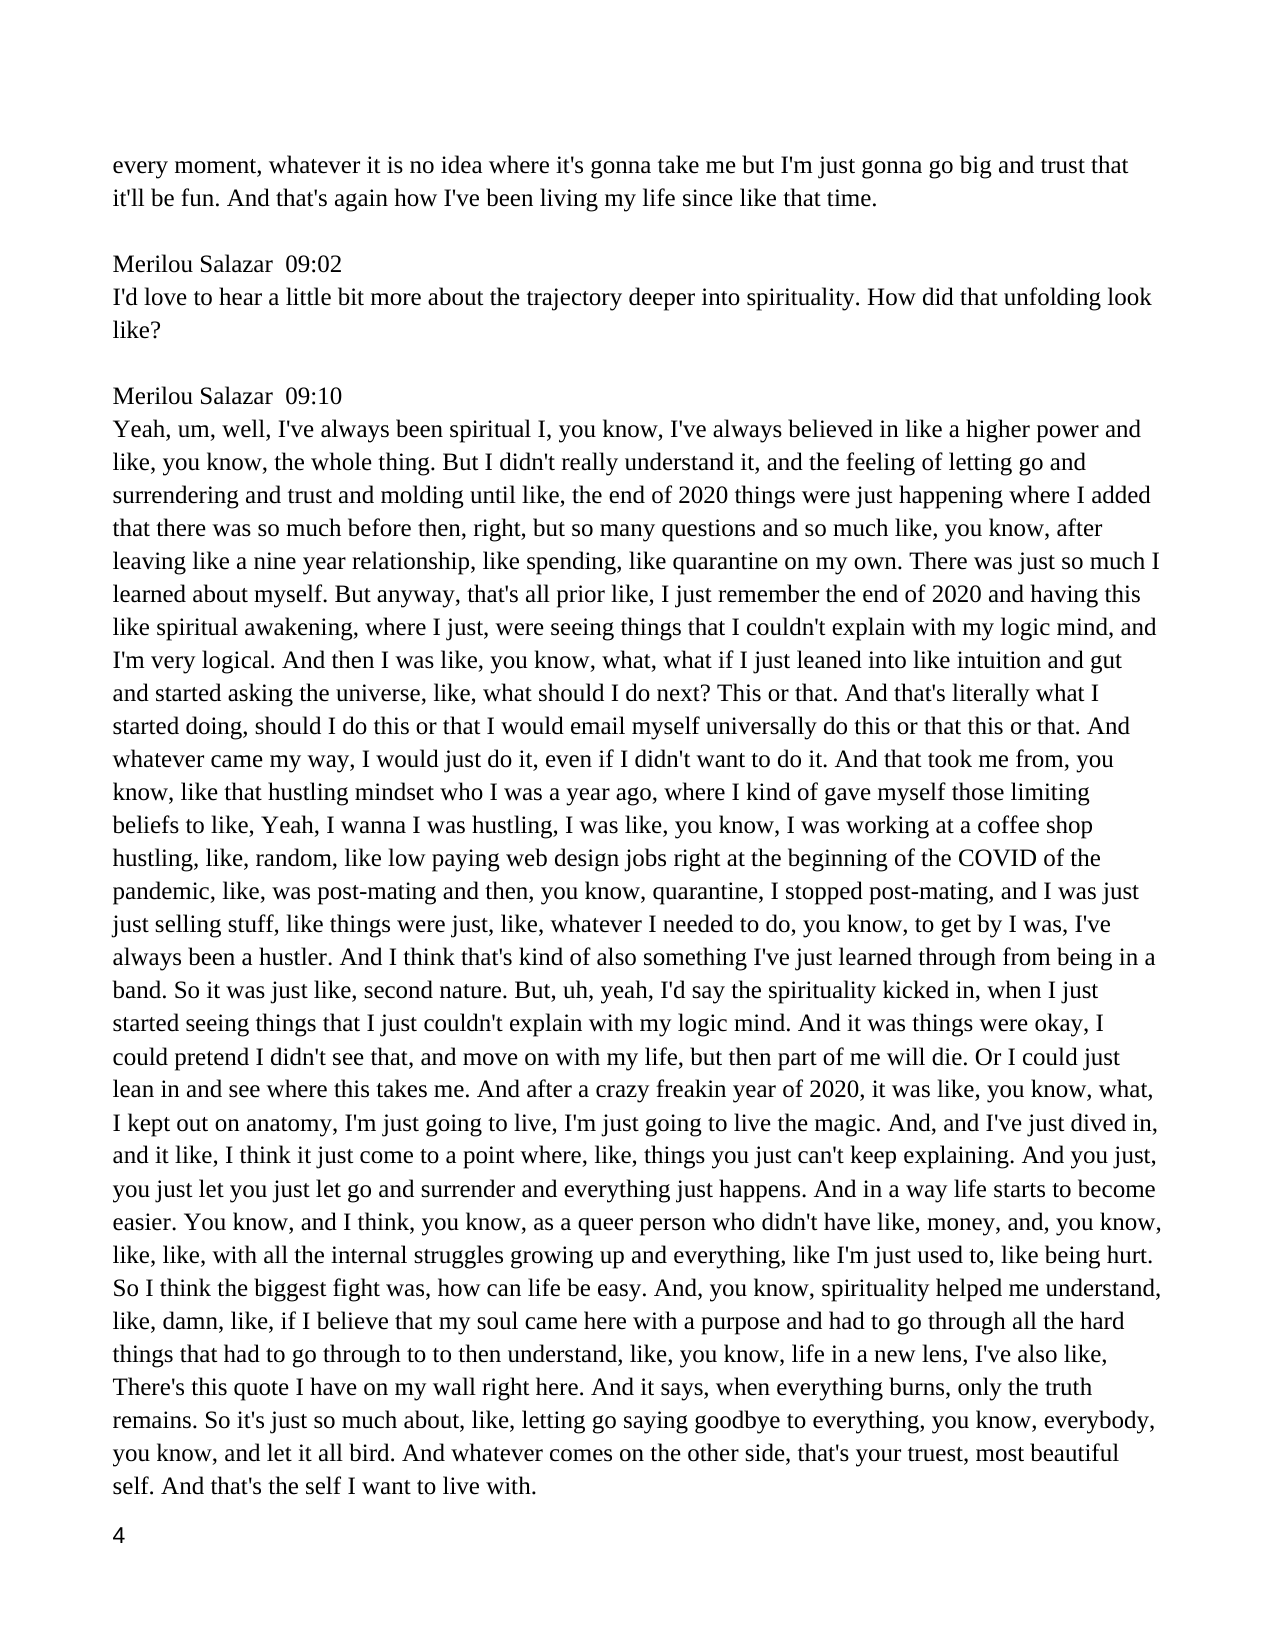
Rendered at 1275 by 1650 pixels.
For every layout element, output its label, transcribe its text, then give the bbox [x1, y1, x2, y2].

text Yeah, um, well, I've always been spiritual I, you know, I've always believed in like a higher power and like, you know, the whole thing. But I didn't really understand it, and the feeling of letting go and surrendering and trust and molding until like, the end of 2020 things were just happening where I added that there was so much before then, right, but so many questions and so much like, you know, after leaving like a nine year relationship, like spending, like quarantine on my own. There was just so much I learned about myself. But anyway, that's all prior like, I just remember the end of 2020 and having this like spiritual awakening, where I just, were seeing things that I couldn't explain with my logic mind, and I'm very logical. And then I was like, you know, what, what if I just leaned into like intuition and gut and started asking the universe, like, what should I do next? This or that. And that's literally what I started doing, should I do this or that I would email myself universally do this or that this or that. And whatever came my way, I would just do it, even if I didn't want to do it. And that took me from, you know, like that hustling mindset who I was a year ago, where I kind of gave myself those limiting beliefs to like, Yeah, I wanna I was hustling, I was like, you know, I was working at a coffee shop hustling, like, random, like low paying web design jobs right at the beginning of the COVID of the pandemic, like, was post-mating and then, you know, quarantine, I stopped post-mating, and I was just just selling stuff, like things were just, like, whatever I needed to do, you know, to get by I was, I've always been a hustler. And I think that's kind of also something I've just learned through from being in a band. So it was just like, second nature. But, uh, yeah, I'd say the spirituality kicked in, when I just started seeing things that I just couldn't explain with my logic mind. And it was things were okay, I could pretend I didn't see that, and move on with my life, but then part of me will die. Or I could just lean in and see where this takes me. And after a crazy freakin year of 2020, it was like, you know, what, I kept out on anatomy, I'm just going to live, I'm just going to live the magic. And, and I've just dived in, and it like, I think it just come to a point where, like, things you just can't keep explaining. And you just, you just let you just let go and surrender and everything just happens. And in a way life starts to become easier. You know, and I think, you know, as a queer person who didn't have like, money, and, you know, like, like, with all the internal struggles growing up and everything, like I'm just used to, like being hurt. So I think the biggest fight was, how can life be easy. And, you know, spirituality helped me understand, like, damn, like, if I believe that my soul came here with a purpose and had to go through all the hard things that had to go through to to then understand, like, you know, life in a new lens, I've also like, There's this quote I have on my wall right here. And it says, when everything burns, only the truth remains. So it's just so much about, like, letting go saying goodbye to everything, you know, everybody, you know, and let it all bird. And whatever comes on the other side, that's your truest, most beautiful self. And that's the self I want to live with. [112, 414, 1162, 1499]
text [112, 150, 1162, 212]
text Merilou Salazar 09:10 [112, 381, 1162, 410]
text I'd love to hear a little bit more about the trajectory deeper into spirituality. How did that unfolding look like? [112, 282, 1162, 344]
text Merilou Salazar 09:02 [112, 249, 1162, 278]
